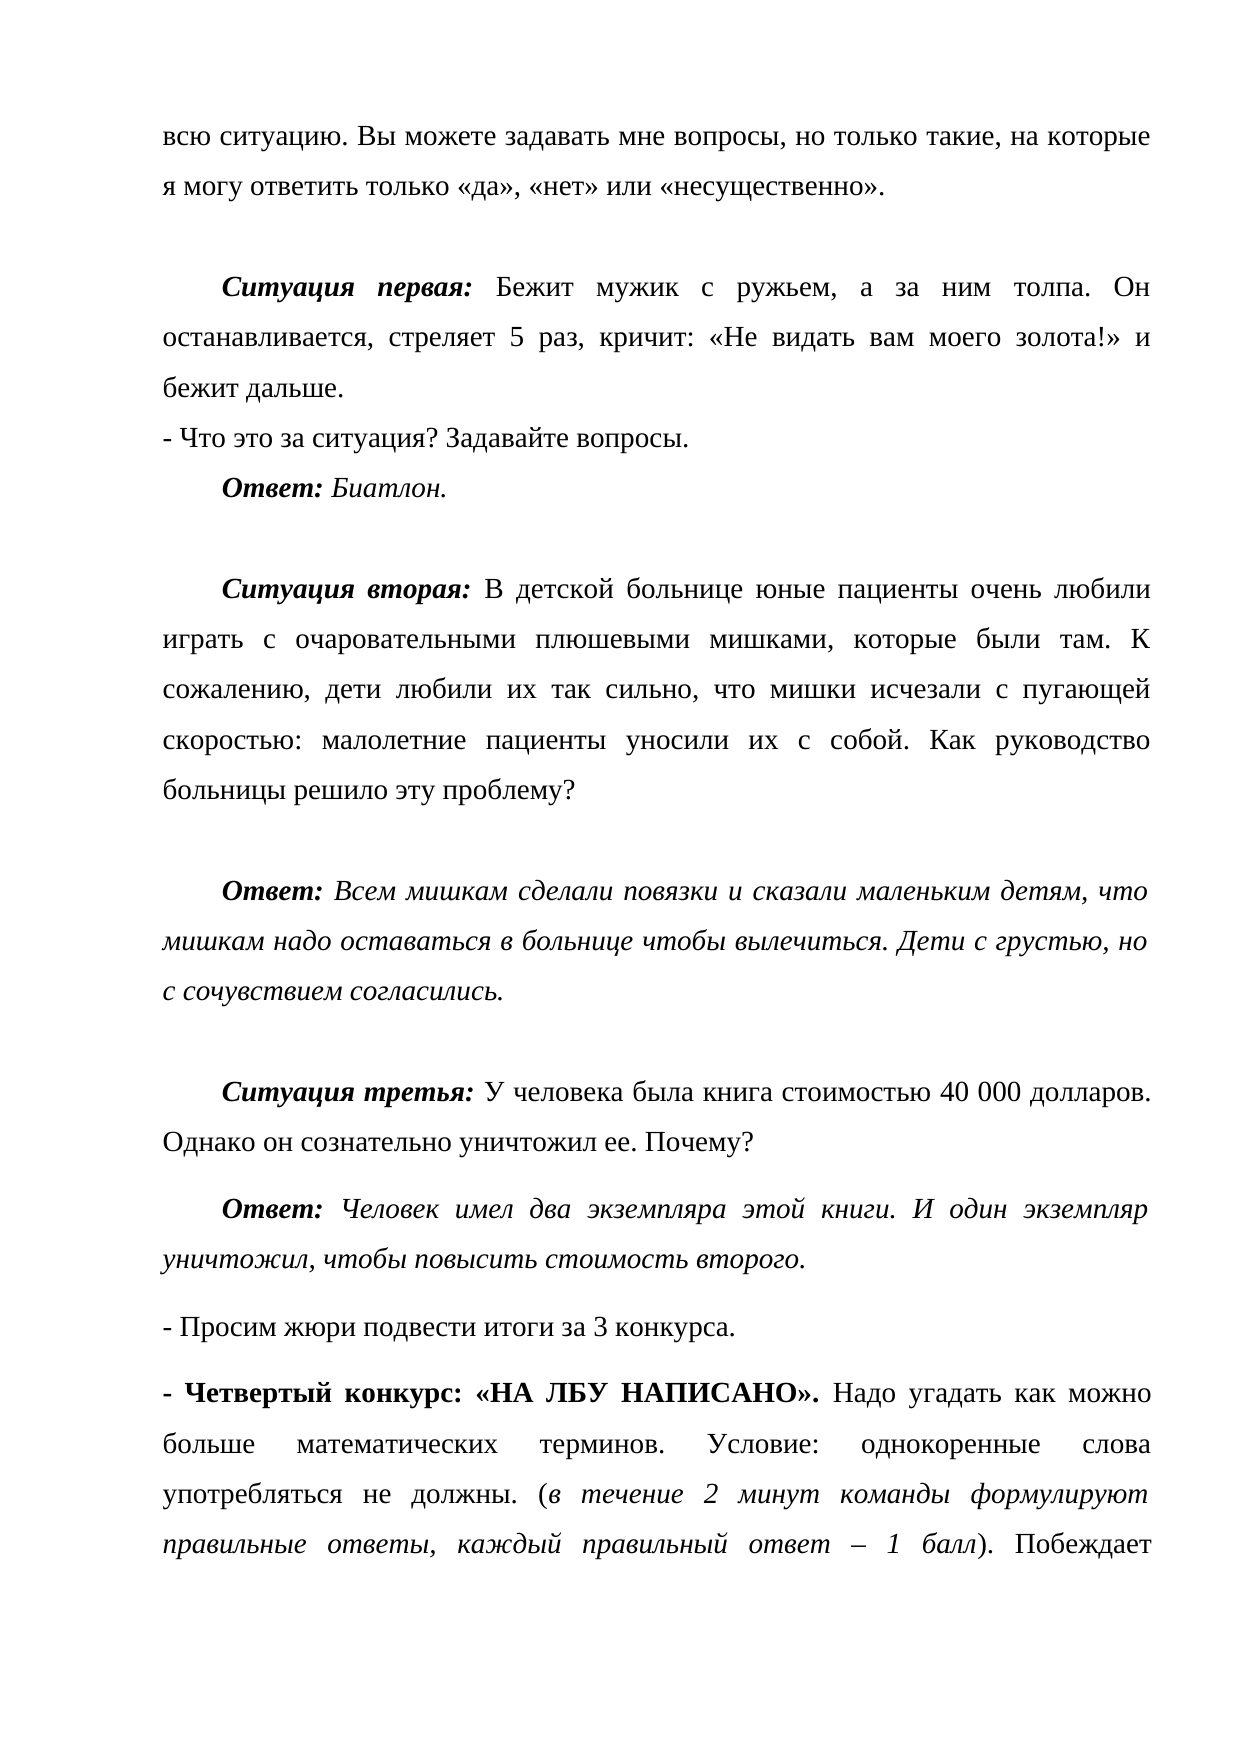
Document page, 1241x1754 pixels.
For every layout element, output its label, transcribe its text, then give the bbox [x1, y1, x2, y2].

text - Просим жюри подвести итоги за 3 конкурса. [162, 1309, 1152, 1342]
text Ответ: Всем мишкам сделали повязки и сказали маленьким детям, что мишкам надо оставаться в больнице чтобы вылечиться. Дети с грустью, но с сочувствием согласились. [162, 873, 1152, 1007]
text Ситуация вторая: В детской больнице юные пациенты очень любили играть с очаровательными плюшевыми мишками, которые были там. К сожалению, дети любили их так сильно, что мишки исчезали с пугающей скоростью: малолетние пациенты уносили их с собой. Как руководство больницы решило эту проблему? [162, 571, 1152, 806]
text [162, 118, 1152, 202]
text Ситуация первая: Бежит мужик с ружьем, а за ним толпа. Он останавливается, стреляет 5 раз, кричит: «Не видать вам моего золота!» и бежит дальше. [162, 269, 1152, 403]
text Ответ: Человек имел два экземпляра этой книги. И один экземпляр уничтожил, чтобы повысить стоимость второго. [162, 1191, 1152, 1275]
text - Что это за ситуация? Задавайте вопросы. [162, 420, 1152, 453]
text Ответ: Биатлон. [162, 470, 1152, 504]
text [162, 1376, 1152, 1560]
text Ситуация третья: У человека была книга стоимостью 40 000 долларов. Однако он сознательно уничтожил ее. Почему? [162, 1074, 1152, 1158]
